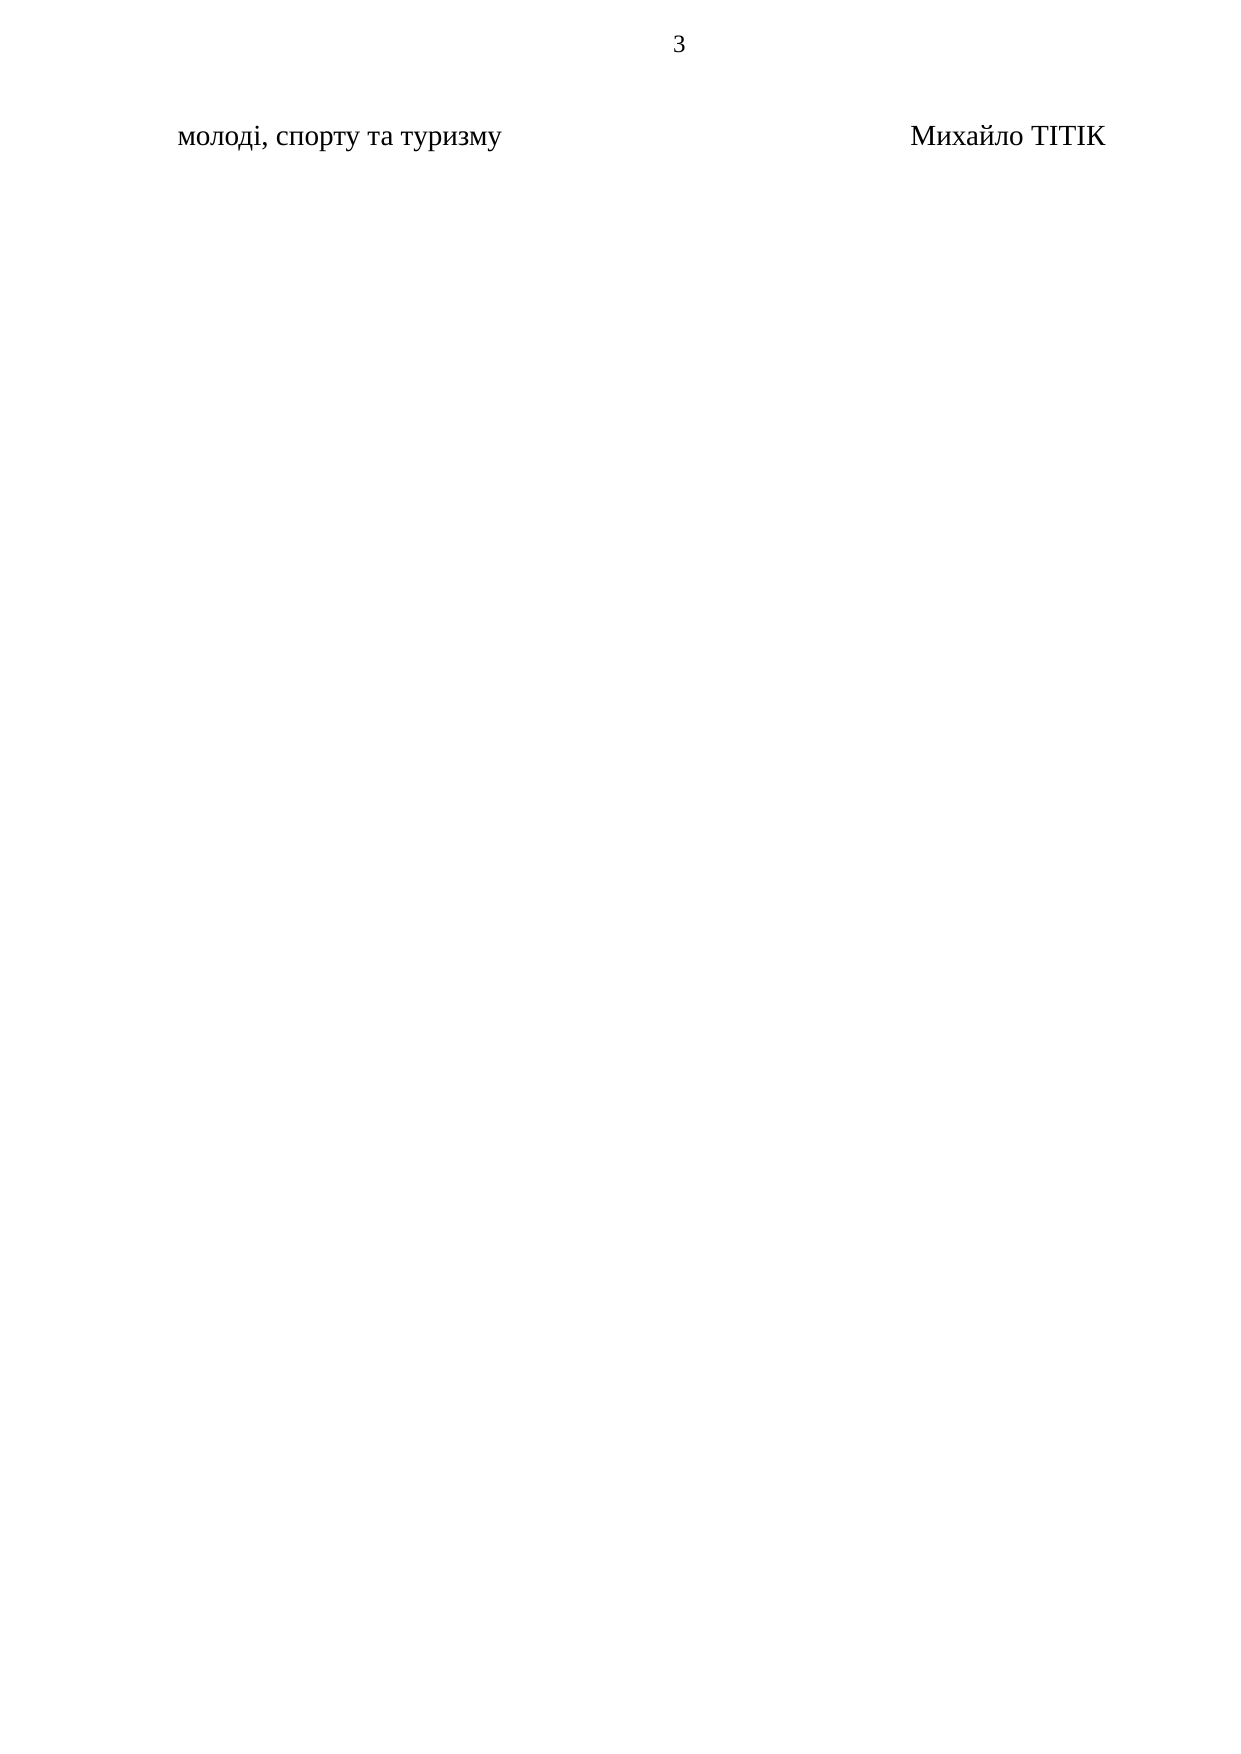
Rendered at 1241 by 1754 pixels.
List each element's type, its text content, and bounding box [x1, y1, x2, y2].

text молоді, спорту та туризму Михайло ТІТІК [177, 118, 1181, 152]
